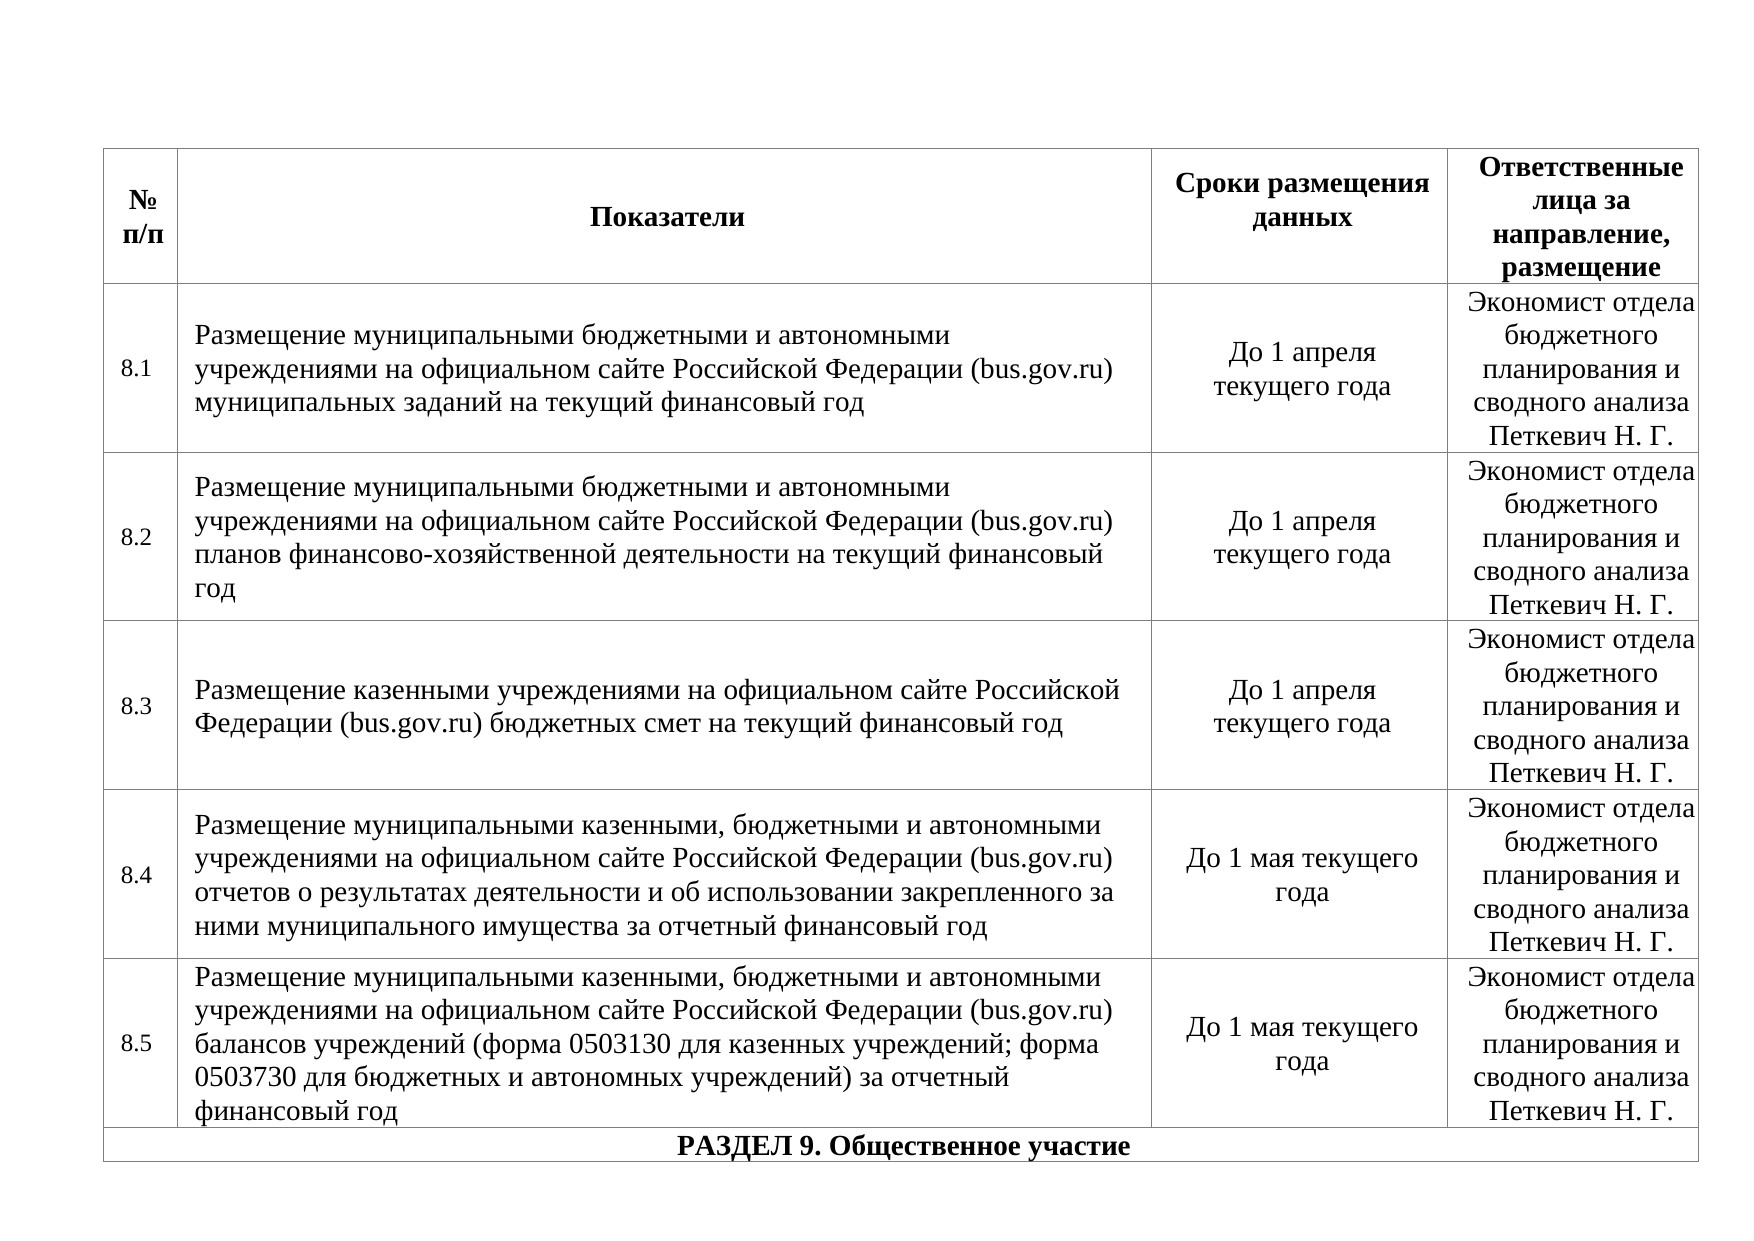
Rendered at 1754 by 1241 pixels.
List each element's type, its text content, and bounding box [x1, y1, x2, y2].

table_cell 8.5 [104, 959, 177, 1127]
table_header Ответственные лица за направление, размещение [1448, 149, 1698, 283]
table_header Сроки размещения данных [1152, 149, 1447, 283]
table_cell Размещение муниципальными казенными, бюджетными и автономными учреждениями на официальном сайте Российской Федерации (bus.gov.ru) отчетов о результатах деятельности и об использовании закрепленного за ними муниципального имущества за отчетный финансовый год [178, 790, 1151, 958]
table_cell Экономист отдела бюджетного планирования и сводного анализа Петкевич Н. Г. [1448, 453, 1698, 620]
table_cell До 1 мая текущего года [1152, 790, 1447, 958]
table_cell Экономист отдела бюджетного планирования и сводного анализа Петкевич Н. Г. [1448, 959, 1698, 1127]
table_cell 8.1 [104, 284, 177, 452]
table_cell Экономист отдела бюджетного планирования и сводного анализа Петкевич Н. Г. [1448, 284, 1698, 452]
table_cell Экономист отдела бюджетного планирования и сводного анализа Петкевич Н. Г. [1448, 790, 1698, 958]
table_cell Размещение муниципальными казенными, бюджетными и автономными учреждениями на официальном сайте Российской Федерации (bus.gov.ru) балансов учреждений (форма 0503130 для казенных учреждений; форма 0503730 для бюджетных и автономных учреждений) за отчетный финансовый год [178, 959, 1151, 1127]
table_cell 8.4 [104, 790, 177, 958]
table_cell До 1 апреля текущего года [1152, 621, 1447, 789]
table_cell Размещение казенными учреждениями на официальном сайте Российской Федерации (bus.gov.ru) бюджетных смет на текущий финансовый год [178, 621, 1151, 789]
table_header № п/п [104, 149, 177, 283]
table_cell Размещение муниципальными бюджетными и автономными учреждениями на официальном сайте Российской Федерации (bus.gov.ru) муниципальных заданий на текущий финансовый год [178, 284, 1151, 452]
table_cell Размещение муниципальными бюджетными и автономными учреждениями на официальном сайте Российской Федерации (bus.gov.ru) планов финансово-хозяйственной деятельности на текущий финансовый год [178, 453, 1151, 620]
table_cell РАЗДЕЛ 9. Общественное участие [104, 1128, 1698, 1161]
table_cell Экономист отдела бюджетного планирования и сводного анализа Петкевич Н. Г. [1448, 621, 1698, 789]
table_cell До 1 мая текущего года [1152, 959, 1447, 1127]
table_cell До 1 апреля текущего года [1152, 453, 1447, 620]
table_cell До 1 апреля текущего года [1152, 284, 1447, 452]
table_header Показатели [178, 149, 1151, 283]
table_cell 8.2 [104, 453, 177, 620]
table_cell 8.3 [104, 621, 177, 789]
